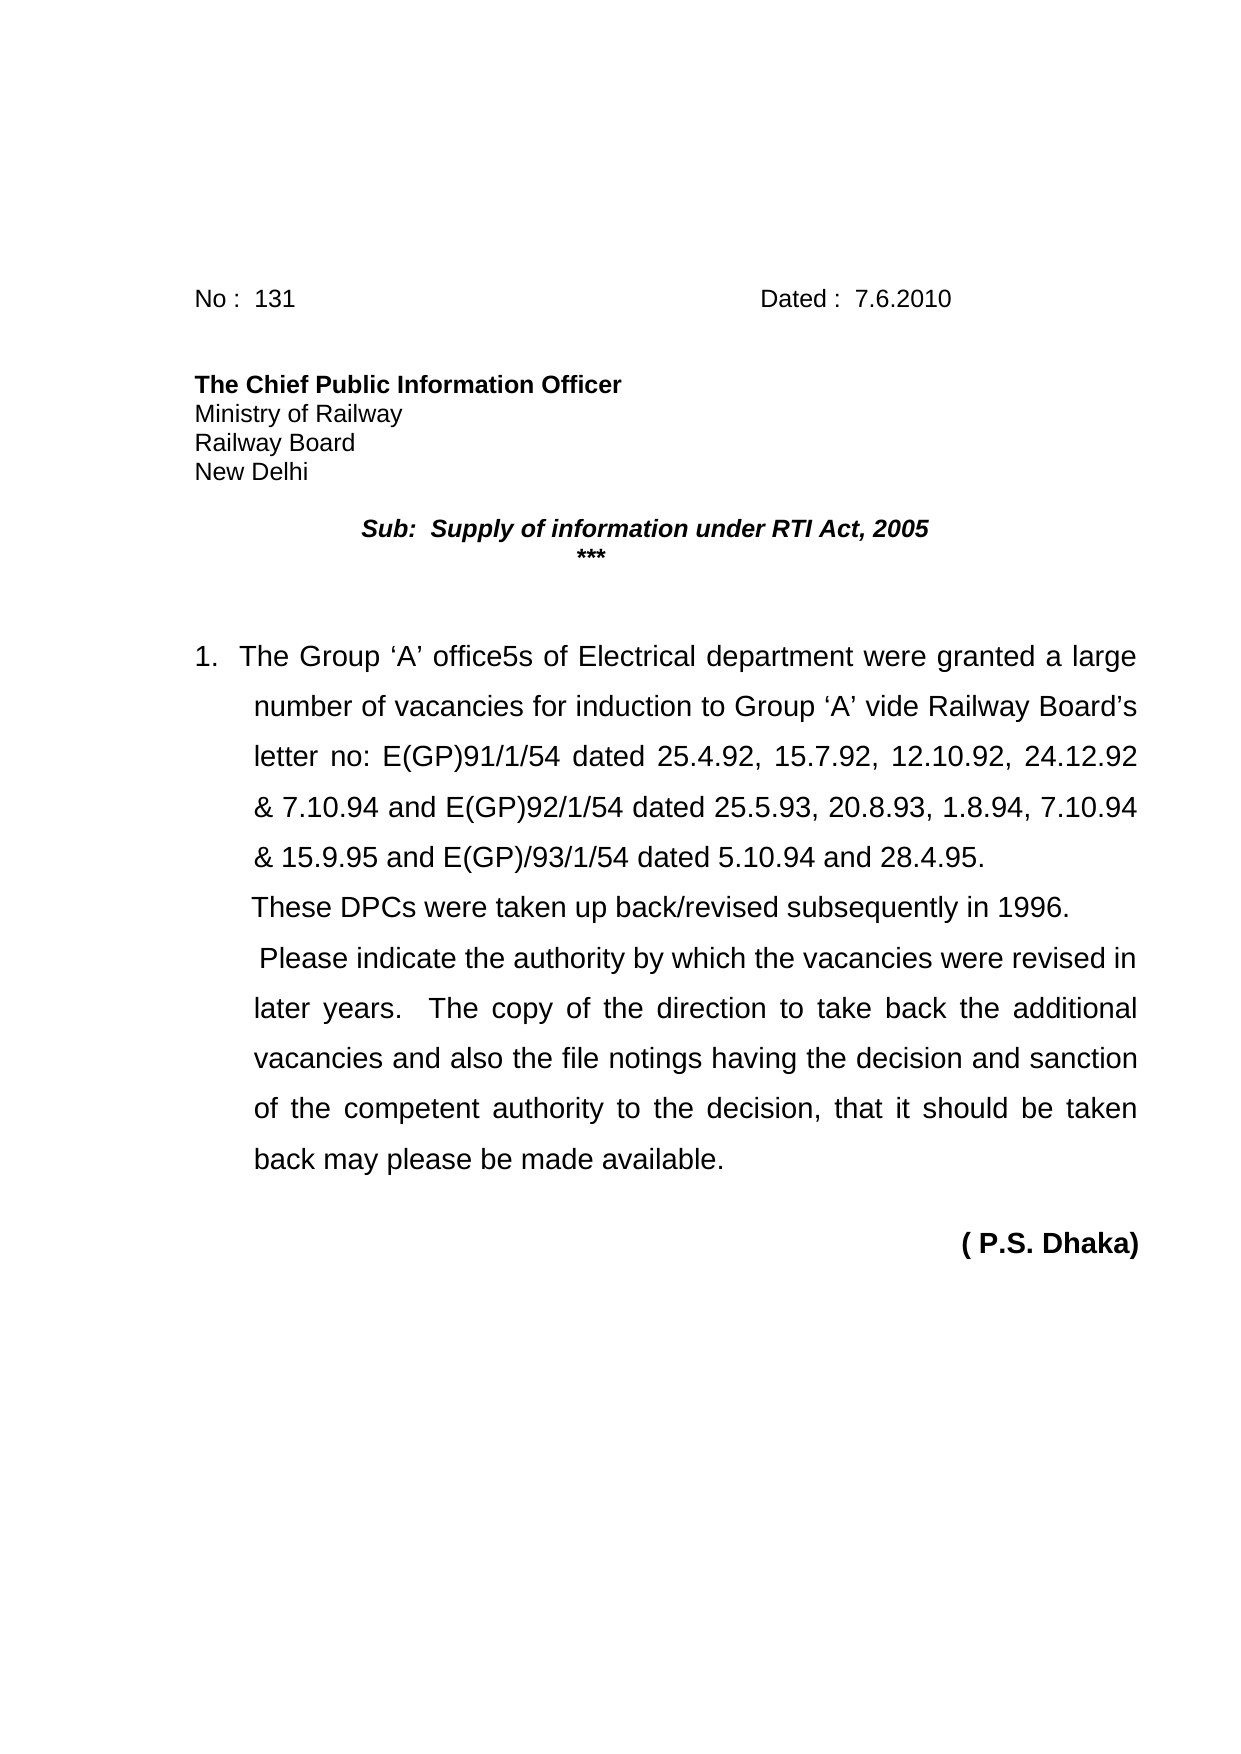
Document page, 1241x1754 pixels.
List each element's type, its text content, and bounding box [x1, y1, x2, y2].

text New Delhi [194, 457, 1139, 485]
text 1. The Group ‘A’ office5s of Electrical department were granted a large number of vacancies for induction to Group ‘A’ vide Railway Board’s letter no: E(GP)91/1/54 dated 25.4.92, 15.7.92, 12.10.92, 24.12.92 & 7.10.94 and E(GP)92/1/54 dated 25.5.93, 20.8.93, 1.8.94, 7.10.94 & 15.9.95 and E(GP)/93/1/54 dated 5.10.94 and 28.4.95. [194, 639, 1139, 873]
text *** [194, 543, 1139, 572]
text Railway Board [194, 428, 1139, 457]
text No : 131 Dated : 7.6.2010 [194, 284, 1139, 313]
text ( P.S. Dhaka) [194, 1226, 1139, 1259]
text Sub: Supply of information under RTI Act, 2005 [194, 514, 1139, 543]
text These DPCs were taken up back/revised subsequently in 1996. [194, 890, 1139, 924]
text The Chief Public Information Officer [194, 370, 1139, 399]
text Please indicate the authority by which the vacancies were revised in later years. The copy of the direction to take back the additional vacancies and also the file notings having the decision and sanction of the competent authority to the decision, that it should be taken back may please be made available. [194, 941, 1139, 1175]
text Ministry of Railway [194, 399, 1139, 428]
